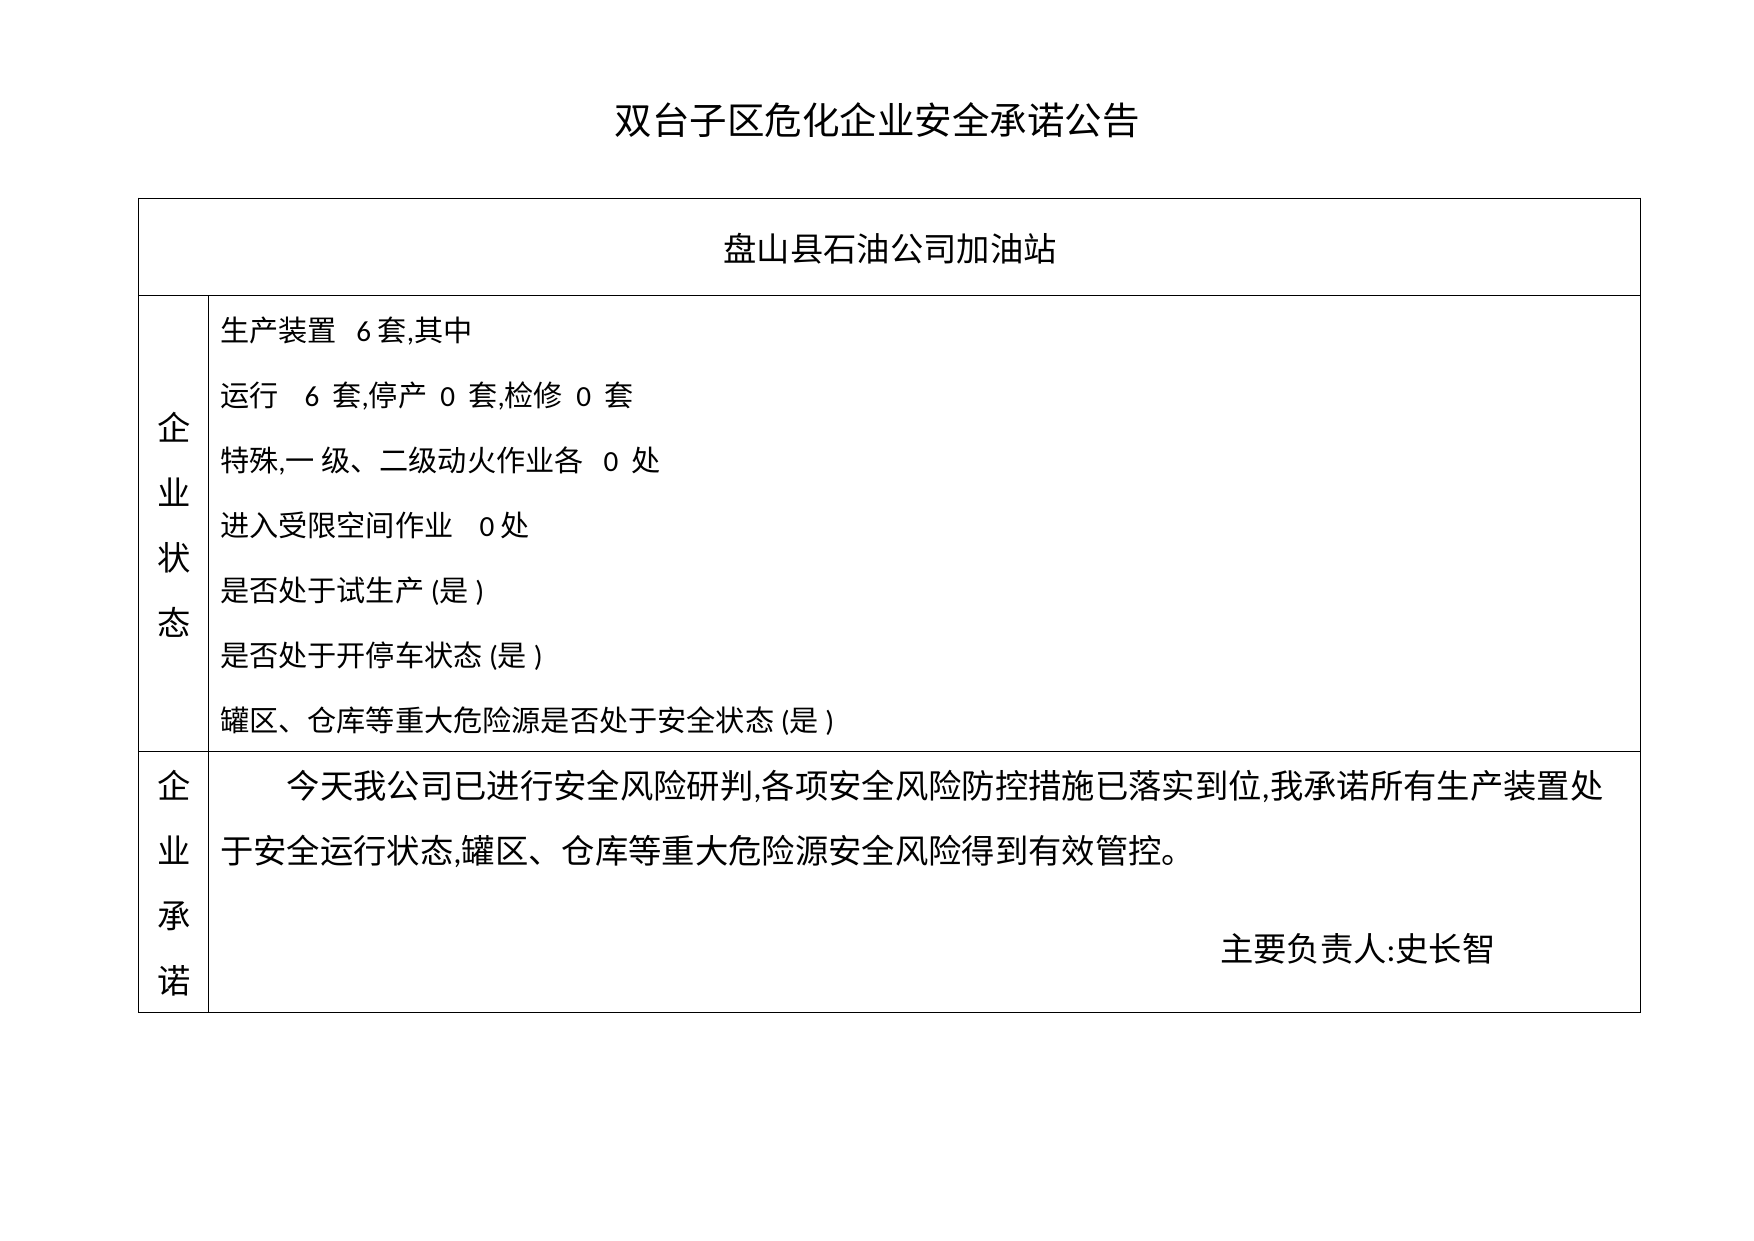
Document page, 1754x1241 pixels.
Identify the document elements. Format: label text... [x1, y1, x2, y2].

table_cell 企业承诺 [139, 752, 208, 1012]
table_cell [209, 752, 1640, 1012]
table_cell 企业状态 [139, 296, 208, 751]
table_cell 生产装置 6 套,其中 运行 6 套,停产 0 套,检修 0 套 特殊,一 级、二级动火作业各 0 处 进入受限空间作业 0 处 是否处于试生产 (是 ) 是否处于开停车状态 (是 ) 罐区、仓库等重大危险源是否处于安全状态 (是 ) [209, 296, 1640, 751]
table_header 盘山县石油公司加油站 [139, 199, 1640, 295]
